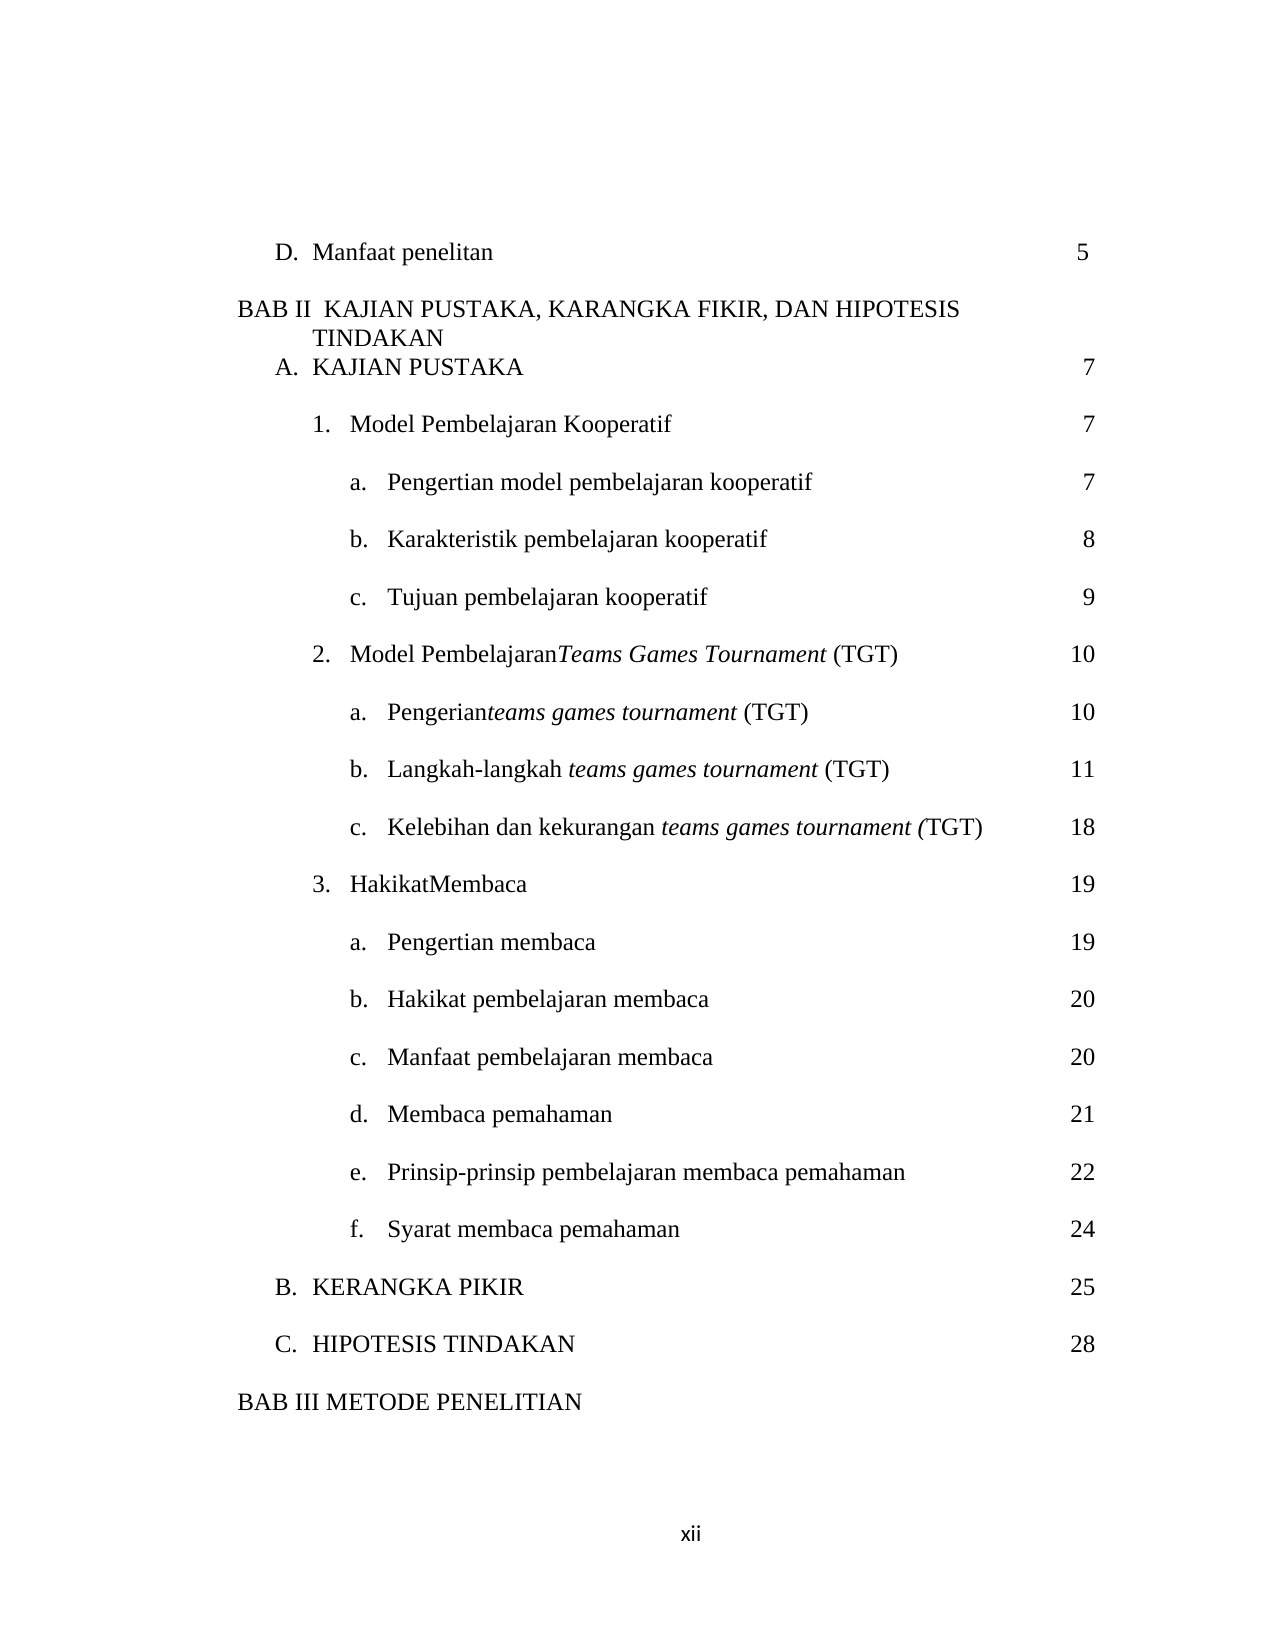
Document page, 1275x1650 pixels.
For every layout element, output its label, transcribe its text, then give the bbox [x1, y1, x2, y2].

list Manfaat pembelajaran membaca 20 [349, 1042, 1098, 1071]
list Membaca pemahaman 21 [349, 1099, 1098, 1128]
list HakikatMembaca 19 [312, 869, 1098, 898]
list BAB II KAJIAN PUSTAKA, KARANGKA FIKIR, DAN HIPOTESIS TINDAKAN [237, 294, 1098, 352]
list Model PembelajaranTeams Games Tournament (TGT) 10 [312, 639, 1098, 668]
text BAB III METODE PENELITIAN [237, 1387, 1098, 1416]
list Pengerianteams games tournament (TGT) 10 [349, 697, 1098, 726]
list Langkah-langkah teams games tournament (TGT) 11 [349, 754, 1098, 783]
list KAJIAN PUSTAKA 7 [274, 352, 1098, 381]
list Model Pembelajaran Kooperatif 7 [312, 409, 1098, 438]
list Syarat membaca pemahaman 24 [349, 1214, 1098, 1243]
list Pengertian membaca 19 [349, 927, 1098, 956]
list Prinsip-prinsip pembelajaran membaca pemahaman 22 [349, 1157, 1098, 1186]
list Karakteristik pembelajaran kooperatif 8 [349, 524, 1098, 553]
list KERANGKA PIKIR 25 [274, 1272, 1098, 1301]
list Kelebihan dan kekurangan teams games tournament (TGT) 18 [349, 812, 1098, 841]
list HIPOTESIS TINDAKAN 28 [274, 1329, 1098, 1358]
list Tujuan pembelajaran kooperatif 9 [349, 582, 1098, 611]
list Manfaat penelitan 5 [274, 237, 1098, 266]
list Pengertian model pembelajaran kooperatif 7 [349, 467, 1098, 496]
list Hakikat pembelajaran membaca 20 [349, 984, 1098, 1013]
